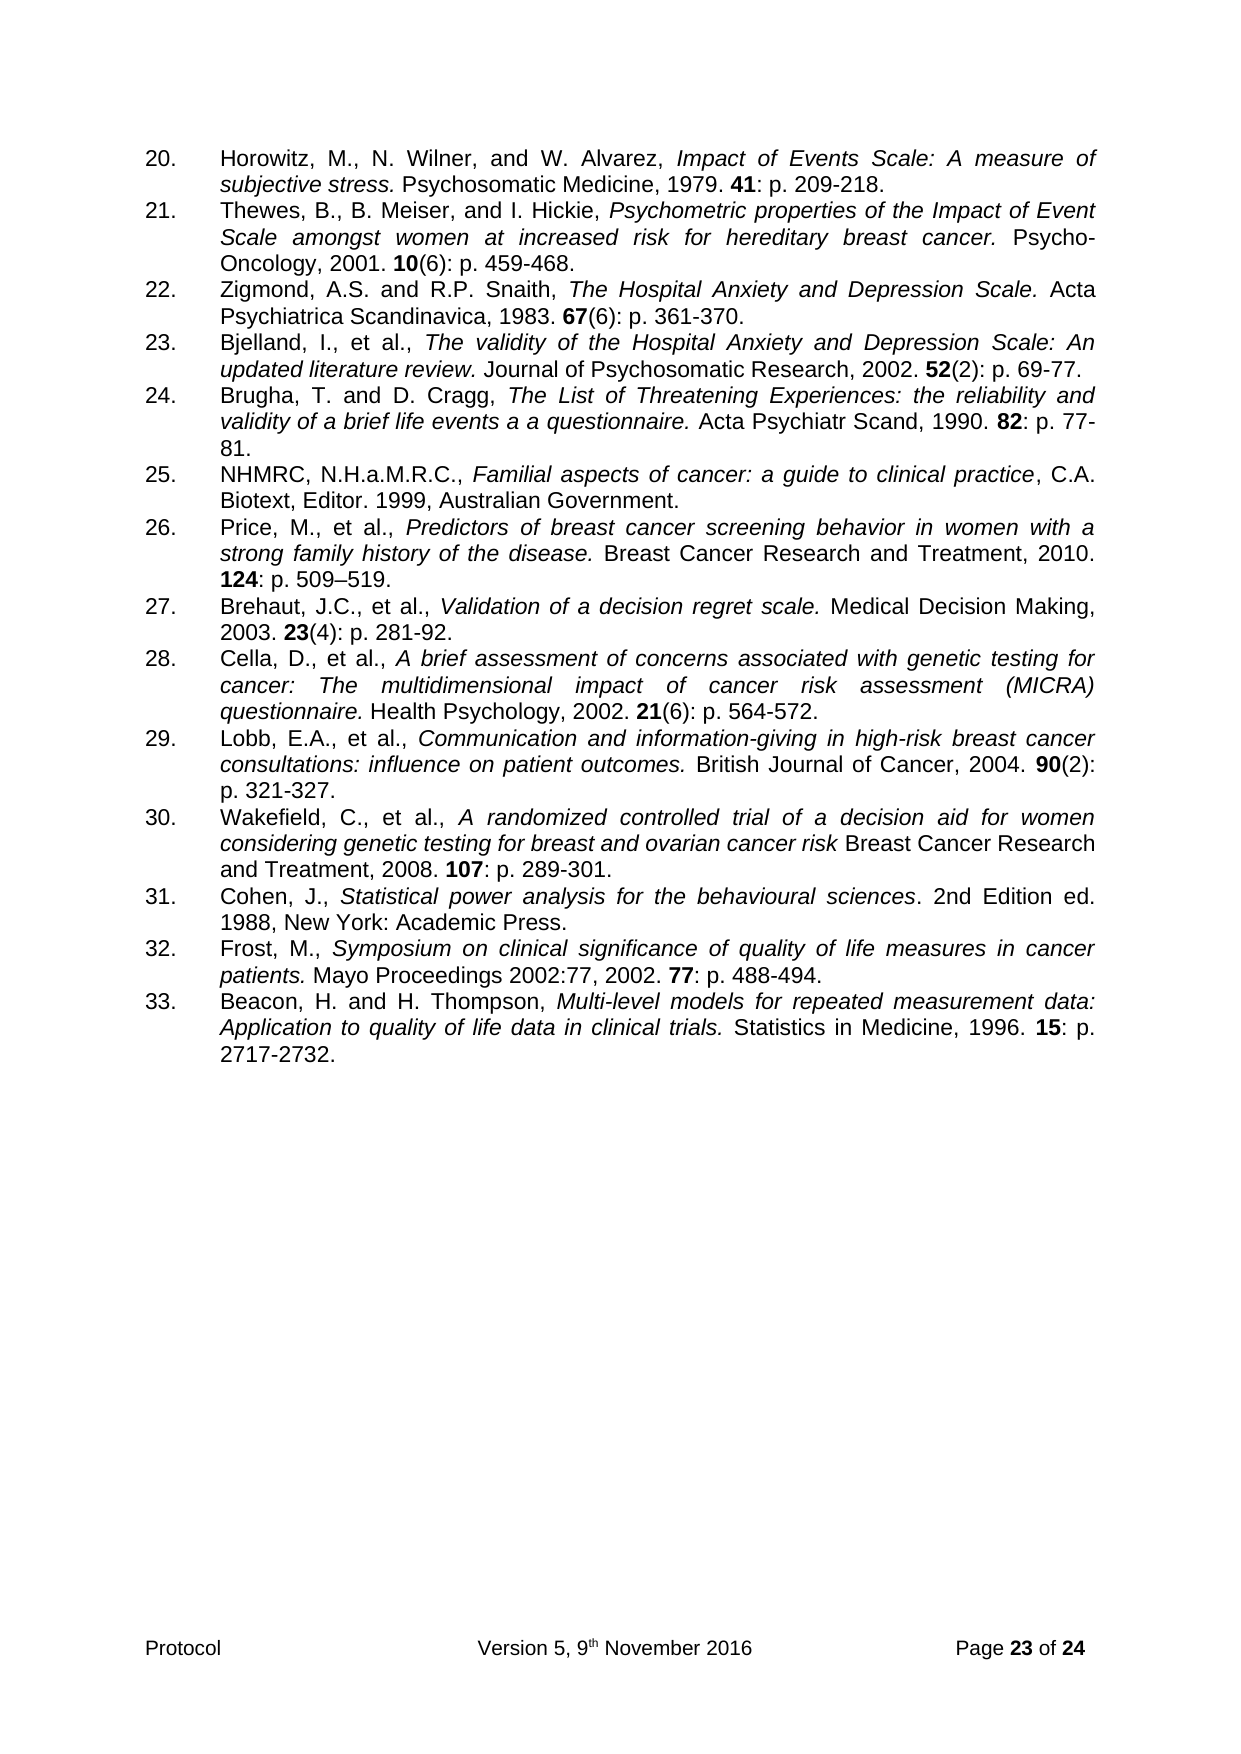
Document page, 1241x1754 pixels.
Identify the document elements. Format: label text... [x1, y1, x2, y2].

text 22. Zigmond, A.S. and R.P. Snaith, The Hospital Anxiety and Depression Scale. Acta Psychiatrica Scandinavica, 1983. 67(6): p. 361-370. [145, 276, 1096, 329]
text 31. Cohen, J., Statistical power analysis for the behavioural sciences. 2nd Edition ed. 1988, New York: Academic Press. [145, 883, 1096, 935]
text 25. NHMRC, N.H.a.M.R.C., Familial aspects of cancer: a guide to clinical practice, C.A. Biotext, Editor. 1999, Australian Government. [145, 461, 1096, 514]
text 23. Bjelland, I., et al., The validity of the Hospital Anxiety and Depression Scale: An updated literature review. Journal of Psychosomatic Research, 2002. 52(2): p. 69-77. [145, 329, 1096, 382]
text 26. Price, M., et al., Predictors of breast cancer screening behavior in women with a strong family history of the disease. Breast Cancer Research and Treatment, 2010. 124: p. 509–519. [145, 514, 1096, 593]
text 20. Horowitz, M., N. Wilner, and W. Alvarez, Impact of Events Scale: A measure of subjective stress. Psychosomatic Medicine, 1979. 41: p. 209-218. [145, 145, 1096, 197]
text 27. Brehaut, J.C., et al., Validation of a decision regret scale. Medical Decision Making, 2003. 23(4): p. 281-92. [145, 593, 1096, 645]
text 30. Wakefield, C., et al., A randomized controlled trial of a decision aid for women considering genetic testing for breast and ovarian cancer risk Breast Cancer Research and Treatment, 2008. 107: p. 289-301. [145, 803, 1096, 883]
text 24. Brugha, T. and D. Cragg, The List of Threatening Experiences: the reliability and validity of a brief life events a a questionnaire. Acta Psychiatr Scand, 1990. 82: p. 77-81. [145, 382, 1096, 461]
text 29. Lobb, E.A., et al., Communication and information-giving in high-risk breast cancer consultations: influence on patient outcomes. British Journal of Cancer, 2004. 90(2): p. 321-327. [145, 724, 1096, 803]
text 32. Frost, M., Symposium on clinical significance of quality of life measures in cancer patients. Mayo Proceedings 2002:77, 2002. 77: p. 488-494. [145, 935, 1096, 988]
text 33. Beacon, H. and H. Thompson, Multi-level models for repeated measurement data: Application to quality of life data in clinical trials. Statistics in Medicine, 1996. 15: p. 2717-2732. [145, 988, 1096, 1067]
text 28. Cella, D., et al., A brief assessment of concerns associated with genetic testing for cancer: The multidimensional impact of cancer risk assessment (MICRA) questionnaire. Health Psychology, 2002. 21(6): p. 564-572. [145, 645, 1096, 724]
text 21. Thewes, B., B. Meiser, and I. Hickie, Psychometric properties of the Impact of Event Scale amongst women at increased risk for hereditary breast cancer. Psycho-Oncology, 2001. 10(6): p. 459-468. [145, 197, 1096, 276]
